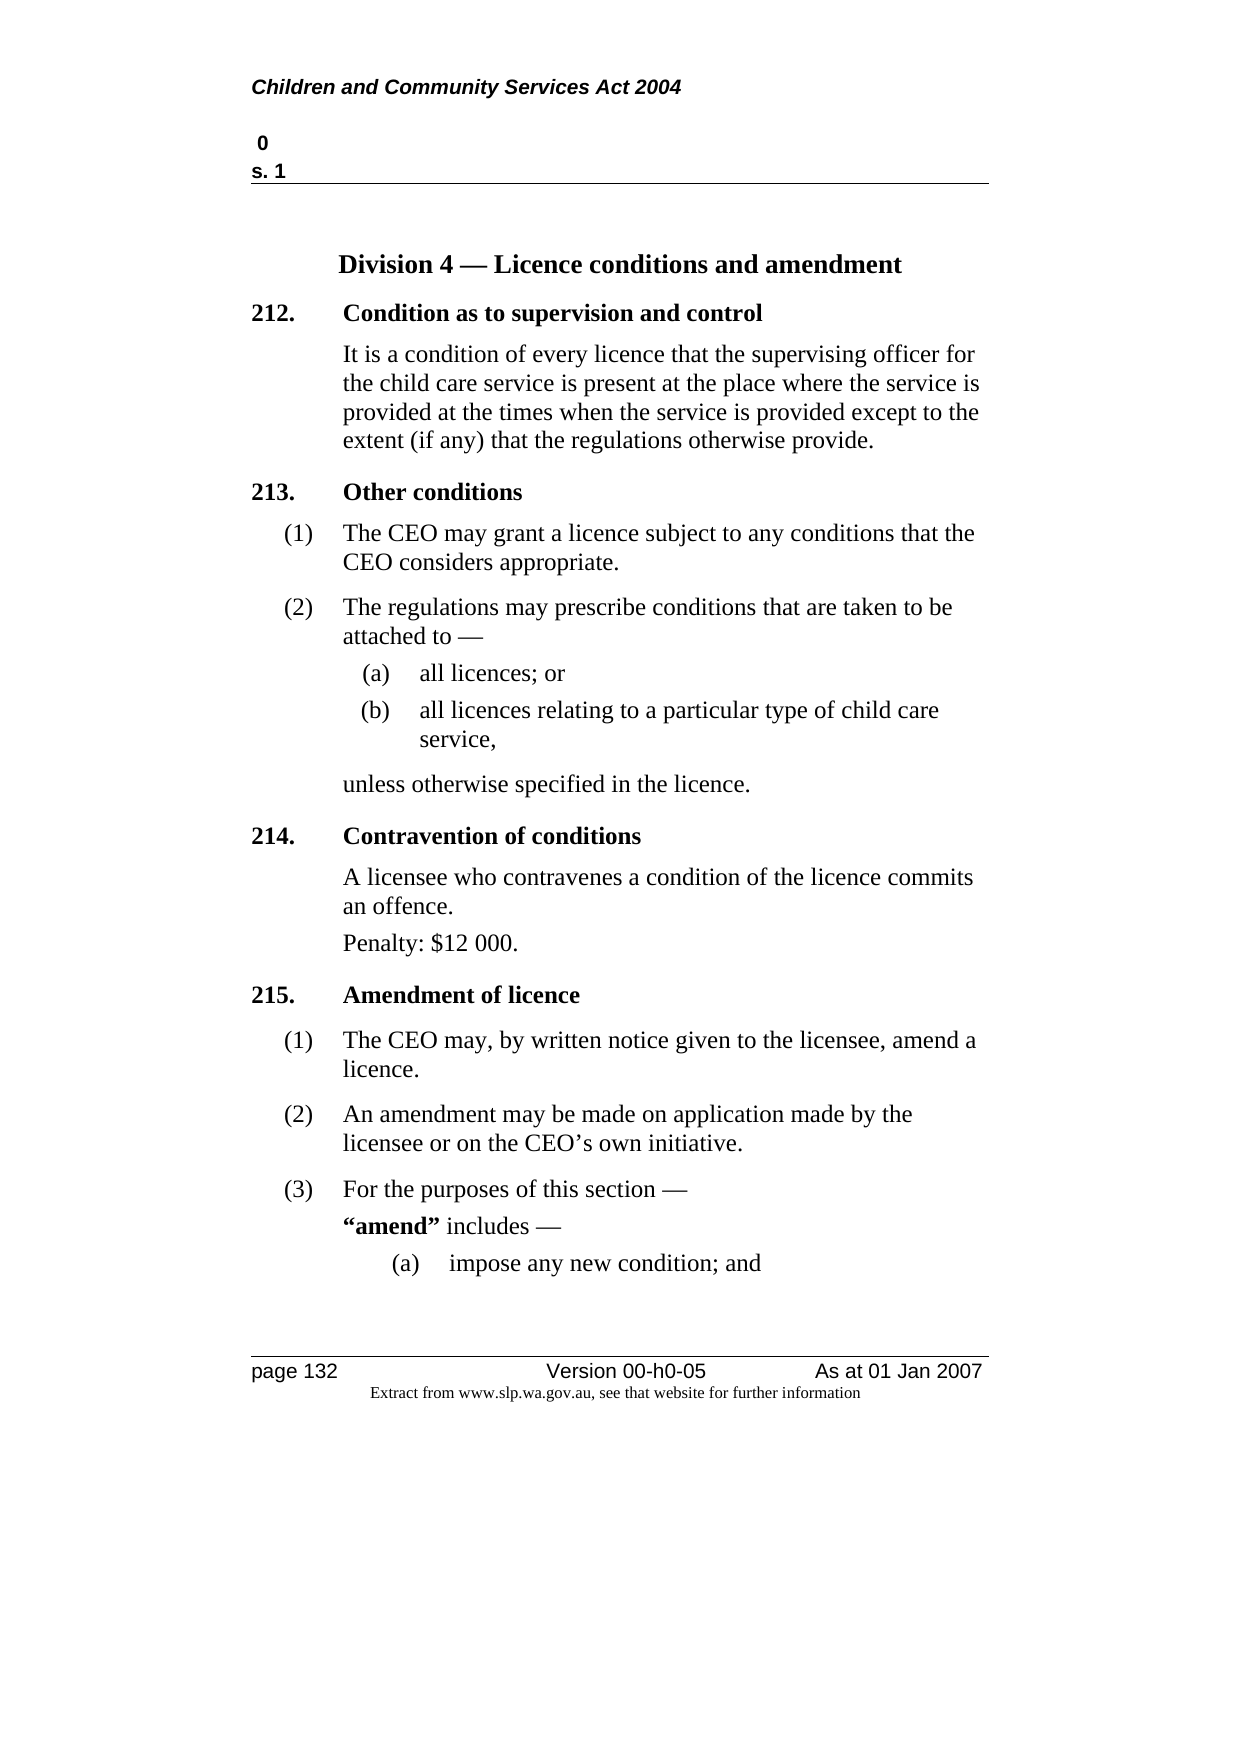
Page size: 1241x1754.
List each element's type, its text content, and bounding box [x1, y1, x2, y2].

text unless otherwise specified in the licence. [251, 769, 989, 798]
text (a) all licences; or [251, 658, 989, 687]
text (1) The CEO may grant a licence subject to any conditions that the CEO considers appropriate. [251, 518, 989, 576]
subtitle 214. Contravention of conditions [251, 821, 989, 850]
subtitle 213. Other conditions [251, 477, 989, 506]
text (b) all licences relating to a particular type of child care service, [251, 695, 989, 753]
text Penalty: $12 000. [251, 928, 989, 957]
subtitle 212. Condition as to supervision and control [251, 298, 989, 327]
text It is a condition of every licence that the supervising officer for the child care service is present at the place where the service is provided at the times when the service is provided except to the extent (if any) that the regulations otherwise provide. [251, 339, 989, 454]
text (2) The regulations may prescribe conditions that are taken to be attached to — [251, 592, 989, 650]
text “amend” includes — [251, 1211, 989, 1239]
text (2) An amendment may be made on application made by the licensee or on the CEO’s own initiative. [251, 1099, 989, 1157]
subtitle 215. Amendment of licence [251, 980, 989, 1009]
text (1) The CEO may, by written notice given to the licensee, amend a licence. [251, 1025, 989, 1083]
text (3) For the purposes of this section — [251, 1174, 989, 1202]
subtitle Division 4 — Licence conditions and amendment [251, 248, 989, 279]
text A licensee who contravenes a condition of the licence commits an offence. [251, 862, 989, 920]
text (a) impose any new condition; and [251, 1248, 989, 1277]
